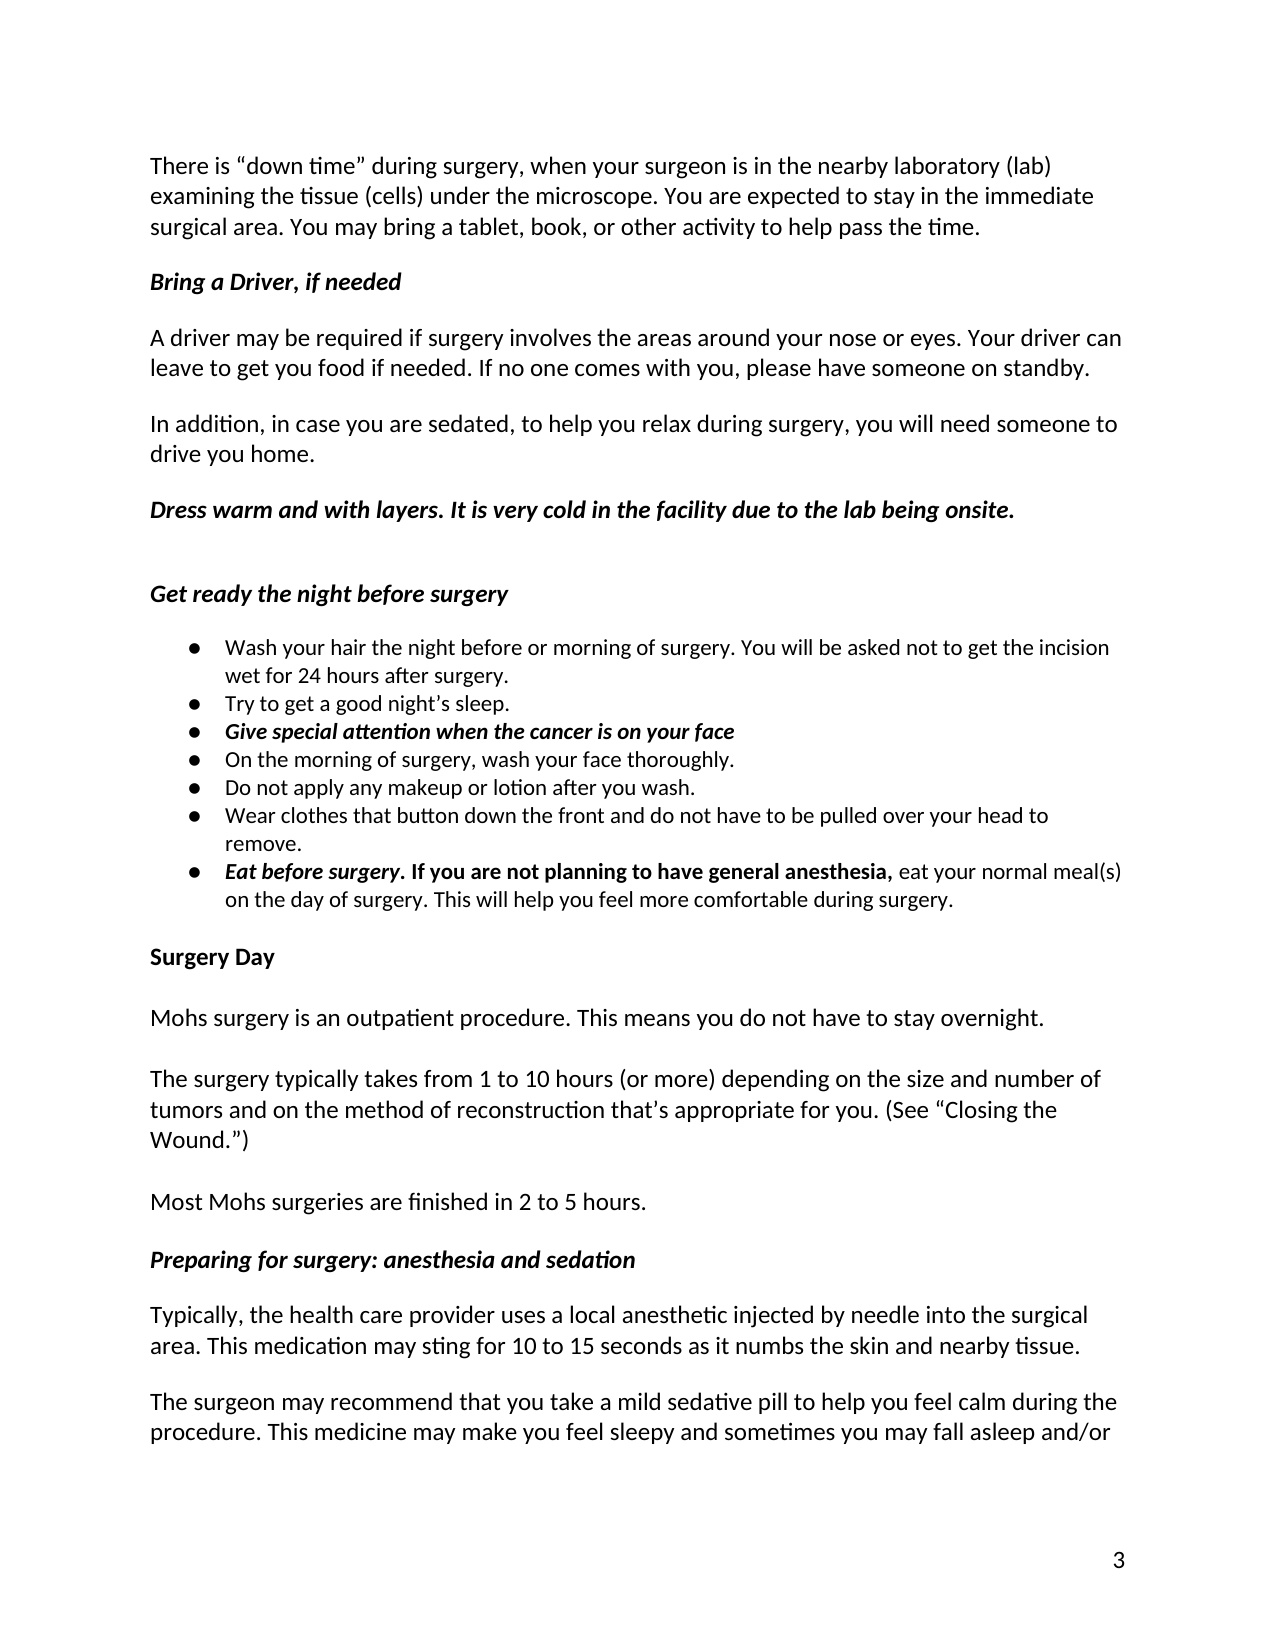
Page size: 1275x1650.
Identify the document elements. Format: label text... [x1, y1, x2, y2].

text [150, 1386, 1125, 1447]
list Do not apply any makeup or lotion after you wash. [187, 773, 1125, 801]
list Eat before surgery. If you are not planning to have general anesthesia, eat your normal meal(s) on the day of surgery. This will help you feel more comfortable during surgery. [187, 857, 1125, 913]
list Wash your hair the night before or morning of surgery. You will be asked not to get the incision wet for 24 hours after surgery. [187, 633, 1125, 689]
text Preparing for surgery: anesthesia and sedation [150, 1244, 1125, 1275]
text Surgery Day Mohs surgery is an outpatient procedure. This means you do not have to stay overnight. The surgery typically takes from 1 to 10 hours (or more) depending on the size and number of tumors and on the method of reconstruction that’s appropriate for you. (See “Closing the Wound.”) Most Mohs surgeries are finished in 2 to 5 hours. [150, 941, 1125, 1244]
text Bring a Driver, if needed [150, 267, 1125, 297]
text A driver may be required if surgery involves the areas around your nose or eyes. Your driver can leave to get you food if needed. If no one comes with you, please have someone on standby. [150, 322, 1125, 383]
text Typically, the health care provider uses a local anesthetic injected by needle into the surgical area. This medication may sting for 10 to 15 seconds as it numbs the skin and nearby tissue. [150, 1300, 1125, 1361]
text There is “down time” during surgery, when your surgeon is in the nearby laboratory (lab) examining the tissue (cells) under the microscope. You are expected to stay in the immediate surgical area. You may bring a tablet, book, or other activity to help pass the time. [150, 150, 1125, 242]
text Dress warm and with layers. It is very cold in the facility due to the lab being onsite. [150, 494, 1125, 553]
text In addition, in case you are sedated, to help you relax during surgery, you will need someone to drive you home. [150, 408, 1125, 469]
list Give special attention when the cancer is on your face [187, 717, 1125, 745]
list On the morning of surgery, wash your face thoroughly. [187, 745, 1125, 773]
list Try to get a good night’s sleep. [187, 689, 1125, 717]
list Wear clothes that button down the front and do not have to be pulled over your head to remove. [187, 801, 1125, 857]
text Get ready the night before surgery [150, 578, 1125, 608]
